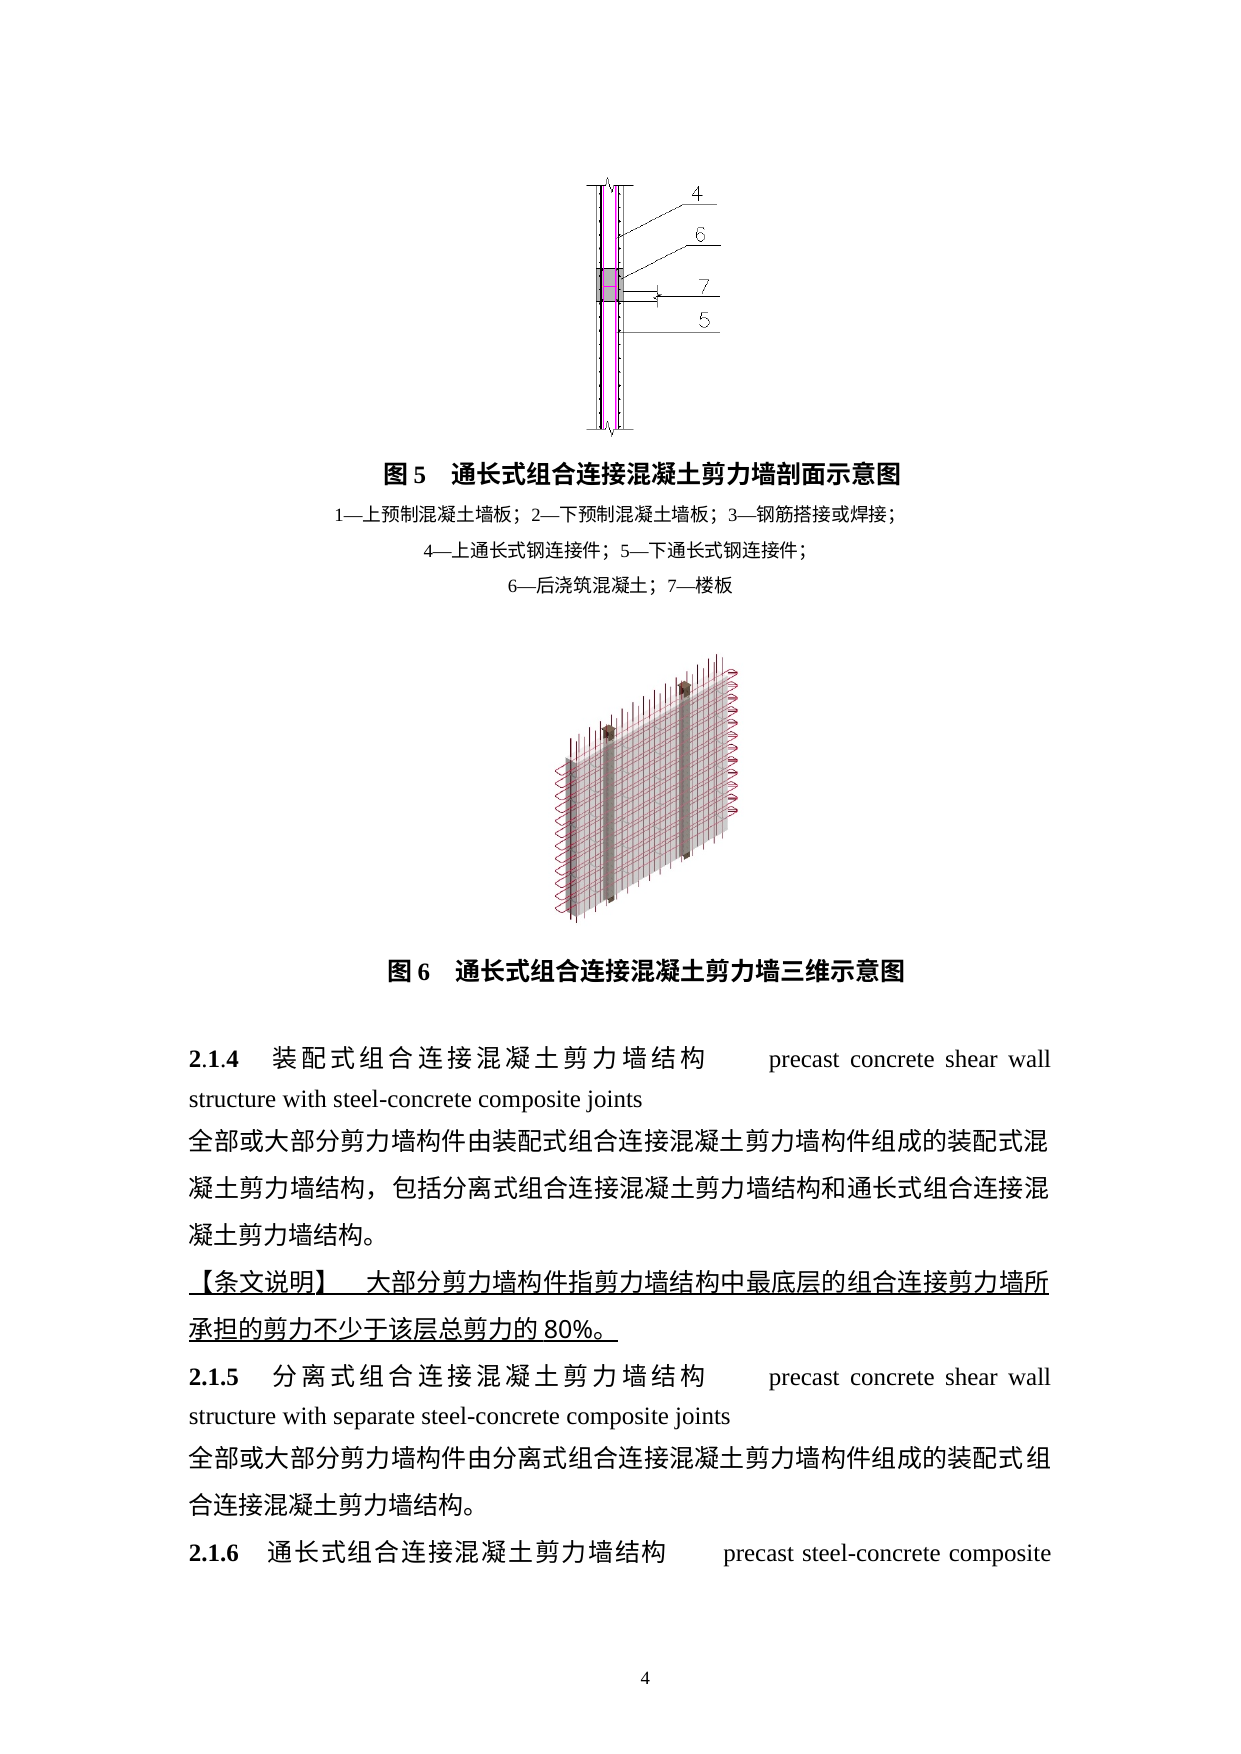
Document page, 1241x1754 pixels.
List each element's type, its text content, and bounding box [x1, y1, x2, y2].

text 全部或大部分剪力墙构件由装配式组合连接混凝土剪力墙构件组成的装配式混凝土剪力墙结构，包括分离式组合连接混凝土剪力墙结构和通长式组合连接混凝土剪力墙结构。 [189, 1121, 1052, 1251]
text 全部或大部分剪力墙构件由分离式组合连接混凝土剪力墙构件组成的装配式组合连接混凝土剪力墙结构。 [189, 1438, 1052, 1522]
text 1—上预制混凝土墙板；2—下预制混凝土墙板；3—钢筋搭接或焊接； [189, 500, 1052, 527]
text 4—上通长式钢连接件；5—下通长式钢连接件； [189, 535, 1052, 562]
text 2.1.4 装配式组合连接混凝土剪力墙结构 precast concrete shear wall structure with steel-concrete composite joints [189, 1039, 1052, 1112]
text 图6 通长式组合连接混凝土剪力墙三维示意图 [189, 951, 1052, 987]
picture [530, 151, 754, 447]
text 图5 通长式组合连接混凝土剪力墙剖面示意图 [189, 454, 1052, 491]
text 【条文说明】 大部分剪力墙构件指剪力墙结构中最底层的组合连接剪力墙所承担的剪力不少于该层总剪力的80%。 [189, 1262, 1052, 1346]
text 6—后浇筑混凝土；7—楼板 [189, 571, 1052, 598]
picture [548, 641, 744, 943]
text 2.1.5 分离式组合连接混凝土剪力墙结构 precast concrete shear wall structure with separate steel-concrete composite joints [189, 1356, 1052, 1430]
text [189, 1533, 1052, 1569]
